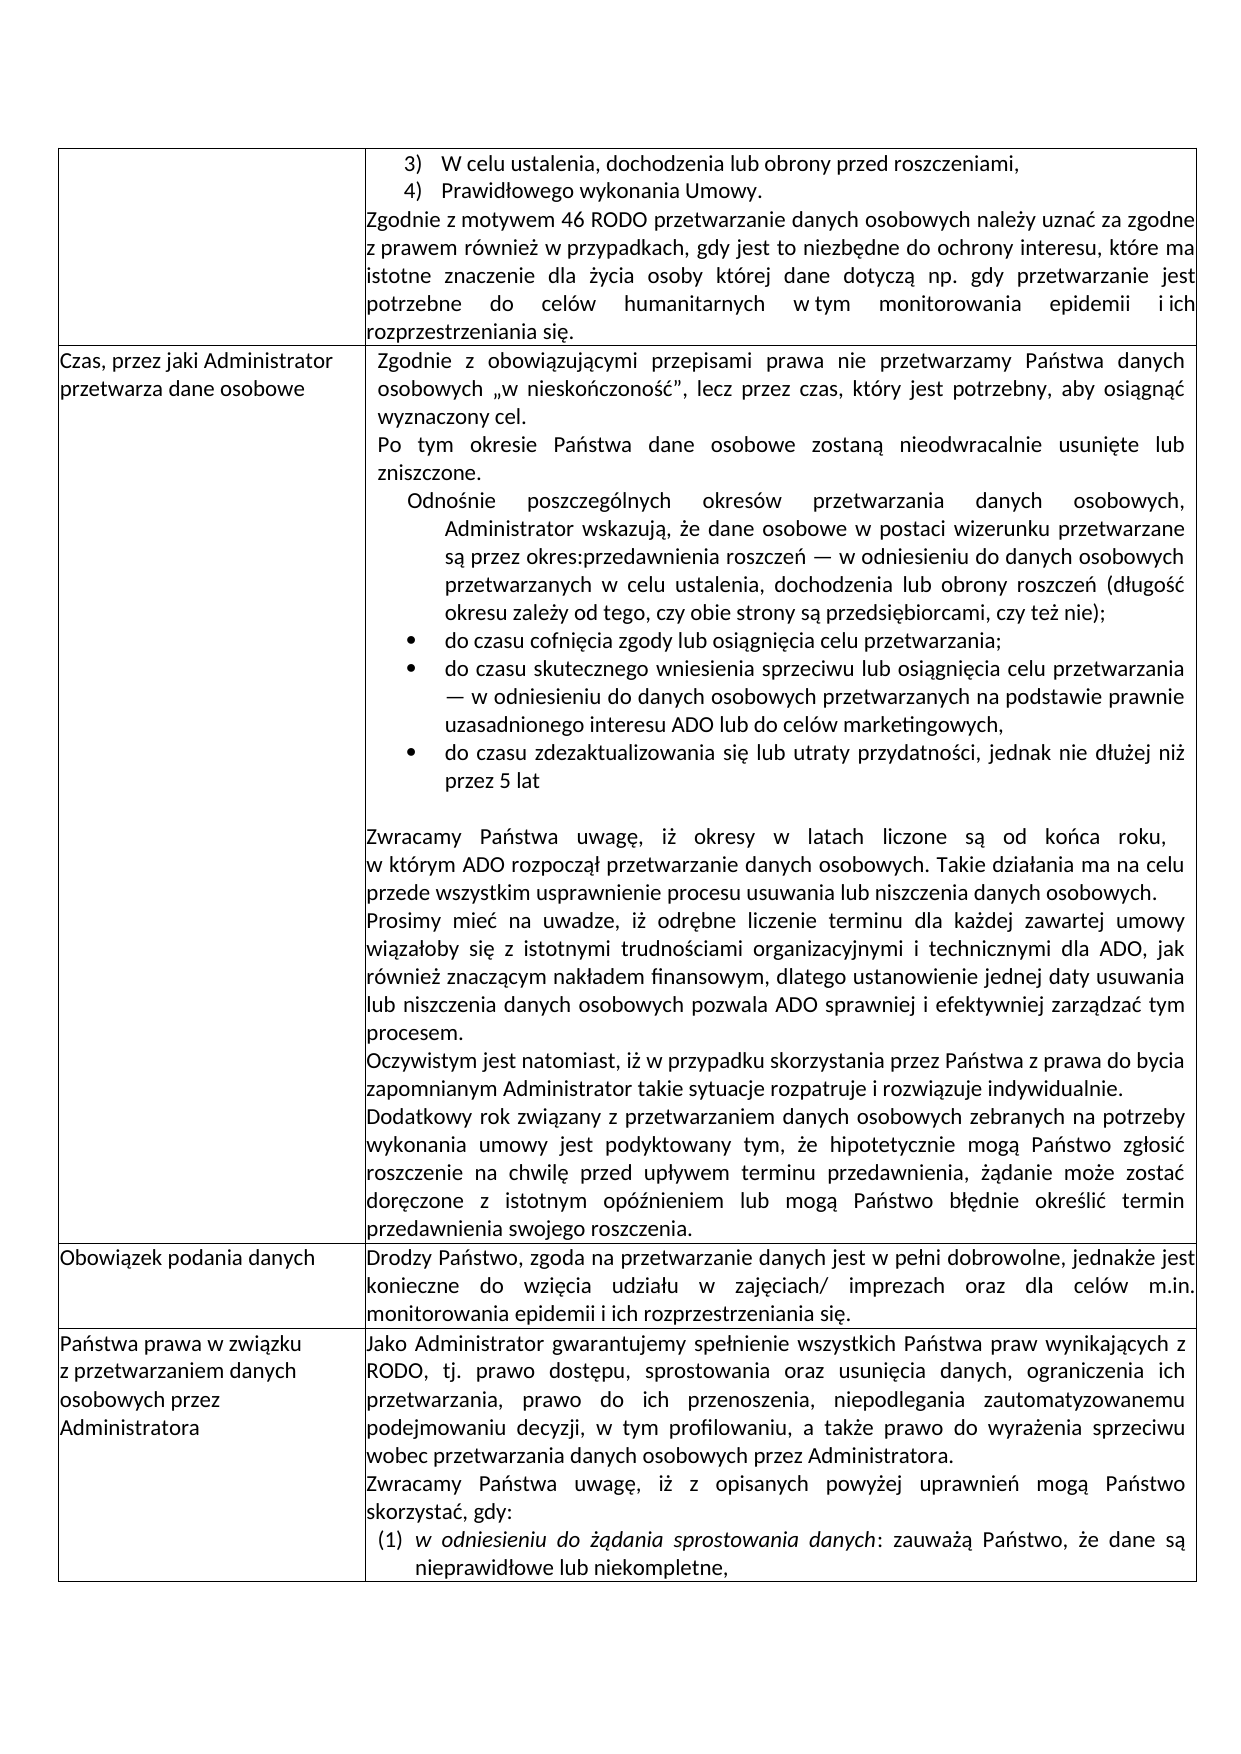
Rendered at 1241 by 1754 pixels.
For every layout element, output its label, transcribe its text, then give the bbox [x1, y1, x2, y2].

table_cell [59, 149, 365, 345]
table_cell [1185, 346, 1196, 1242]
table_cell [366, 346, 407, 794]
table_cell Obowiązek podania danych [59, 1244, 365, 1328]
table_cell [366, 149, 1196, 205]
table_cell Czas, przez jaki Administrator przetwarza dane osobowe [59, 346, 365, 1242]
table_cell Drodzy Państwo, zgoda na przetwarzanie danych jest w pełni dobrowolne, jednakże jest konieczne do wzięcia udziału w zajęciach/ imprezach oraz dla celów m.in. monitorowania epidemii i ich rozprzestrzeniania się. [366, 1244, 1196, 1328]
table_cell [366, 1329, 1196, 1581]
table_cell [59, 1329, 365, 1581]
